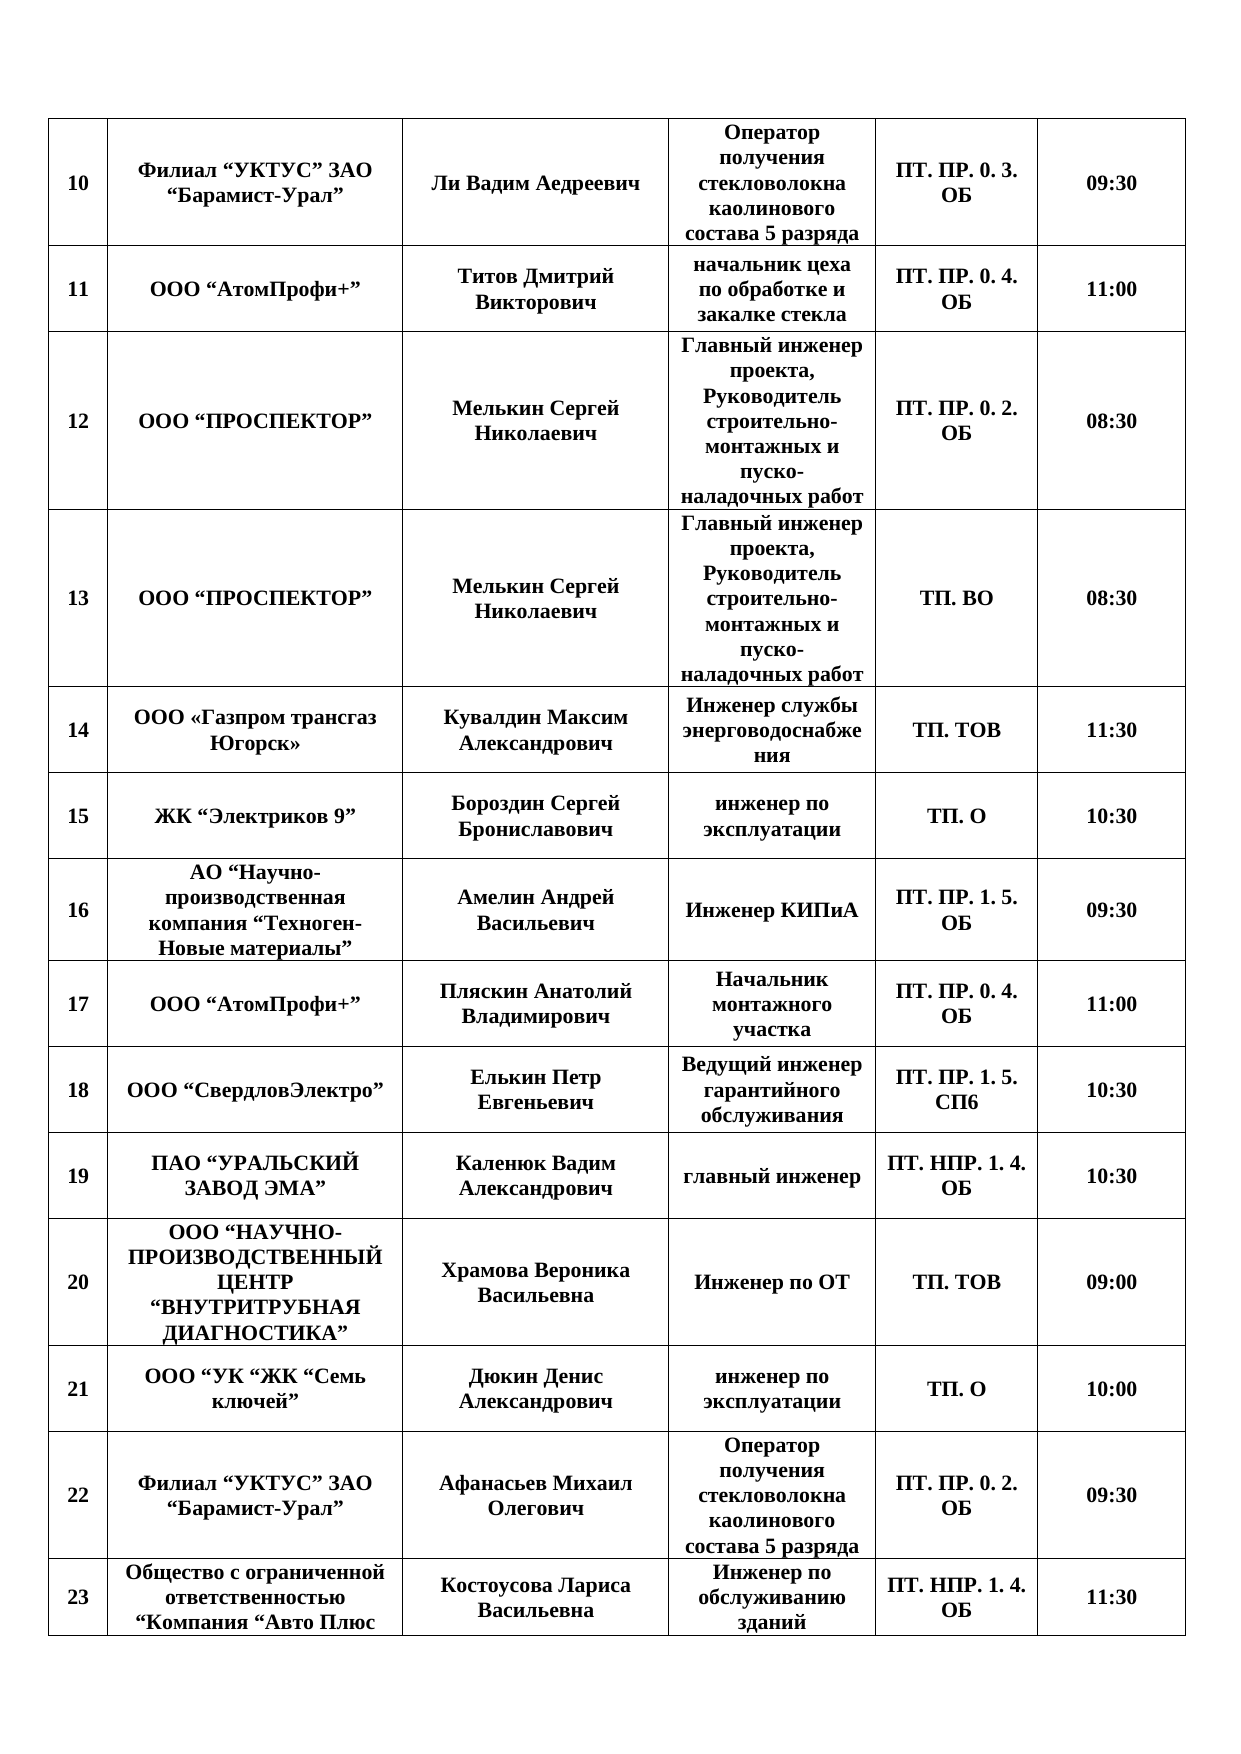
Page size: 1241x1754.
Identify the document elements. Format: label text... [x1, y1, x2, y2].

table_cell 10 [49, 119, 107, 245]
table_cell Мелькин Сергей Николаевич [403, 332, 668, 509]
table_cell Инженер КИПиА [669, 859, 875, 960]
table_cell Инженер по ОТ [669, 1219, 875, 1345]
table_cell 19 [49, 1133, 107, 1218]
table_cell 08:30 [1038, 510, 1185, 686]
table_cell 11 [49, 246, 107, 331]
table_cell 14 [49, 687, 107, 772]
table_cell Оператор получения стекловолокна каолинового состава 5 разряда [669, 1432, 875, 1558]
table_cell ТП. ТОВ [876, 1219, 1037, 1345]
table_cell 09:30 [1038, 1432, 1185, 1558]
table_cell инженер по эксплуатации [669, 1346, 875, 1431]
table_cell Начальник монтажного участка [669, 961, 875, 1046]
table_cell АО “Научно-производственная компания “Техноген-Новые материалы” [108, 859, 402, 960]
table_cell ПТ. ПР. 0. 2. ОБ [876, 332, 1037, 509]
table_cell 16 [49, 859, 107, 960]
table_cell ООО “НАУЧНО-ПРОИЗВОДСТВЕННЫЙ ЦЕНТР “ВНУТРИТРУБНАЯ ДИАГНОСТИКА” [108, 1219, 402, 1345]
table_cell ООО “АтомПрофи+” [108, 961, 402, 1046]
table_cell ПТ. НПР. 1. 4. ОБ [876, 1559, 1037, 1635]
table_cell Афанасьев Михаил Олегович [403, 1432, 668, 1558]
table_cell ПТ. ПР. 0. 3. ОБ [876, 119, 1037, 245]
table_cell Пляскин Анатолий Владимирович [403, 961, 668, 1046]
table_cell Амелин Андрей Васильевич [403, 859, 668, 960]
table_cell 18 [49, 1047, 107, 1132]
table_cell Ведущий инженер гарантийного обслуживания [669, 1047, 875, 1132]
table_cell ПТ. НПР. 1. 4. ОБ [876, 1133, 1037, 1218]
table_cell ЖК “Электриков 9” [108, 773, 402, 858]
table_cell 10:30 [1038, 773, 1185, 858]
table_cell ПТ. ПР. 1. 5. ОБ [876, 859, 1037, 960]
table_cell 10:00 [1038, 1346, 1185, 1431]
table_cell Каленюк Вадим Александрович [403, 1133, 668, 1218]
table_cell ООО “ПРОСПЕКТОР” [108, 332, 402, 509]
table_cell ООО “АтомПрофи+” [108, 246, 402, 331]
table_cell главный инженер [669, 1133, 875, 1218]
table_cell Оператор получения стекловолокна каолинового состава 5 разряда [669, 119, 875, 245]
table_cell Инженер службы энерговодоснабжения [669, 687, 875, 772]
table_cell Главный инженер проекта, Руководитель строительно-монтажных и пуско-наладочных работ [669, 510, 875, 686]
table_cell 17 [49, 961, 107, 1046]
table_cell Титов Дмитрий Викторович [403, 246, 668, 331]
table_cell Ли Вадим Аедреевич [403, 119, 668, 245]
table_cell 11:30 [1038, 687, 1185, 772]
table_cell Дюкин Денис Александрович [403, 1346, 668, 1431]
table_cell 10:30 [1038, 1133, 1185, 1218]
table_cell ПТ. ПР. 1. 5. СП6 [876, 1047, 1037, 1132]
table_cell 09:00 [1038, 1219, 1185, 1345]
table_cell ТП. О [876, 1346, 1037, 1431]
table_cell ТП. ВО [876, 510, 1037, 686]
table_cell 09:30 [1038, 119, 1185, 245]
table_cell ООО “СвердловЭлектро” [108, 1047, 402, 1132]
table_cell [669, 1559, 875, 1635]
table_cell Елькин Петр Евгеньевич [403, 1047, 668, 1132]
table_cell 11:00 [1038, 961, 1185, 1046]
table_cell Кувалдин Максим Александрович [403, 687, 668, 772]
table_cell инженер по эксплуатации [669, 773, 875, 858]
table_cell начальник цеха по обработке и закалке стекла [669, 246, 875, 331]
table_cell 20 [49, 1219, 107, 1345]
table_cell Филиал “УКТУС” ЗАО “Барамист-Урал” [108, 119, 402, 245]
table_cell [108, 1559, 402, 1635]
table_cell ООО «Газпром трансгаз Югорск» [108, 687, 402, 772]
table_cell 10:30 [1038, 1047, 1185, 1132]
table_cell Филиал “УКТУС” ЗАО “Барамист-Урал” [108, 1432, 402, 1558]
table_cell ПТ. ПР. 0. 4. ОБ [876, 246, 1037, 331]
table_cell ПАО “УРАЛЬСКИЙ ЗАВОД ЭМА” [108, 1133, 402, 1218]
table_cell ПТ. ПР. 0. 2. ОБ [876, 1432, 1037, 1558]
table_cell Бороздин Сергей Брониславович [403, 773, 668, 858]
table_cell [403, 1559, 668, 1635]
table_cell Главный инженер проекта, Руководитель строительно-монтажных и пуско-наладочных работ [669, 332, 875, 509]
table_cell ООО “УК “ЖК “Семь ключей” [108, 1346, 402, 1431]
table_cell 11:30 [1038, 1559, 1185, 1635]
table_cell Мелькин Сергей Николаевич [403, 510, 668, 686]
table_cell 11:00 [1038, 246, 1185, 331]
table_cell 21 [49, 1346, 107, 1431]
table_cell 08:30 [1038, 332, 1185, 509]
table_cell ПТ. ПР. 0. 4. ОБ [876, 961, 1037, 1046]
table_cell 13 [49, 510, 107, 686]
table_cell ТП. О [876, 773, 1037, 858]
table_cell 09:30 [1038, 859, 1185, 960]
table_cell 12 [49, 332, 107, 509]
table_cell 22 [49, 1432, 107, 1558]
table_cell 23 [49, 1559, 107, 1635]
table_cell ТП. ТОВ [876, 687, 1037, 772]
table_cell ООО “ПРОСПЕКТОР” [108, 510, 402, 686]
table_cell Храмова Вероника Васильевна [403, 1219, 668, 1345]
table_cell 15 [49, 773, 107, 858]
